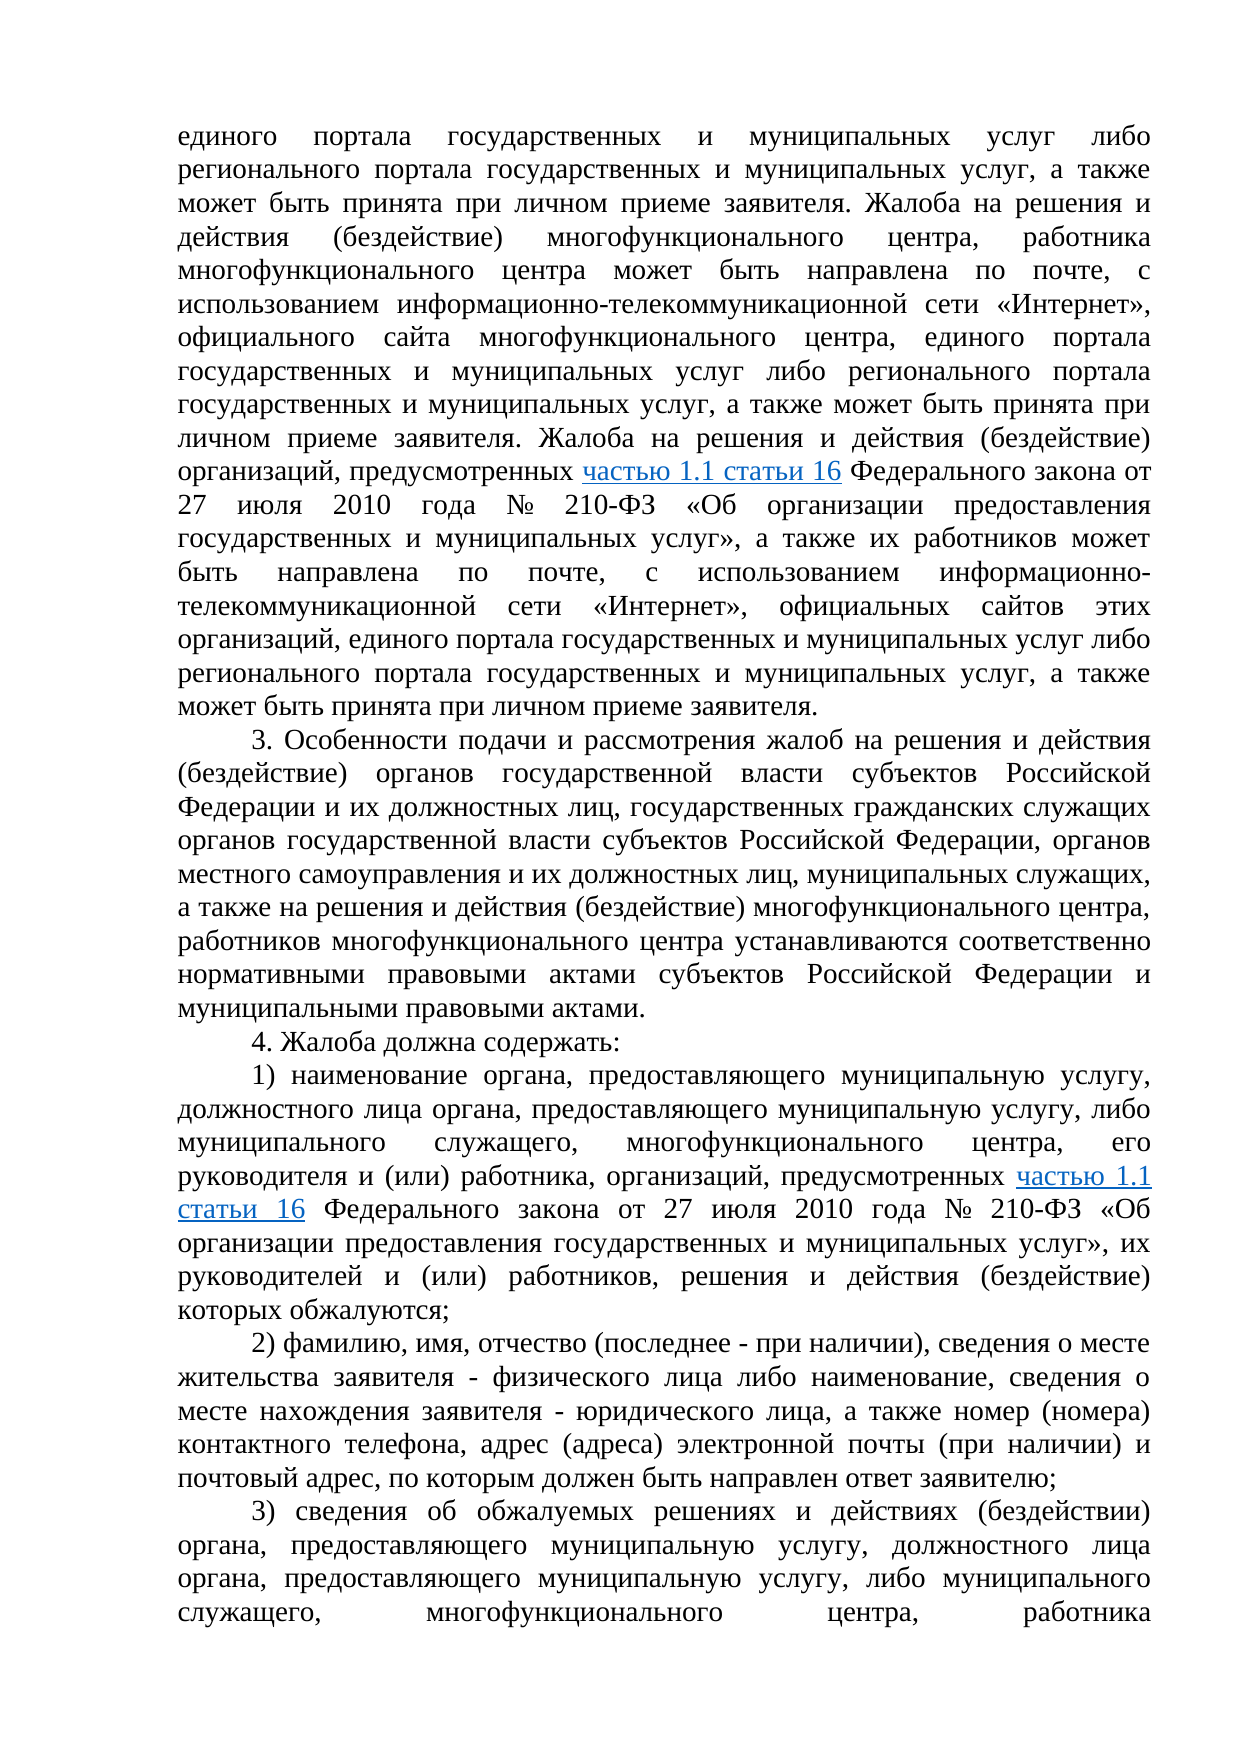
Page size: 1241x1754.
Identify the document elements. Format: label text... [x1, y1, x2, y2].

text 4. Жалоба должна содержать: [177, 1024, 1152, 1057]
text 3. Особенности подачи и рассмотрения жалоб на решения и действия (бездействие) органов государственной власти субъектов Российской Федерации и их должностных лиц, государственных гражданских служащих органов государственной власти субъектов Российской Федерации, органов местного самоуправления и их должностных лиц, муниципальных служащих, а также на решения и действия (бездействие) многофункционального центра, работников многофункционального центра устанавливаются соответственно нормативными правовыми актами субъектов Российской Федерации и муниципальными правовыми актами. [177, 722, 1152, 1024]
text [177, 1493, 1152, 1627]
text 2) фамилию, имя, отчество (последнее - при наличии), сведения о месте жительства заявителя - физического лица либо наименование, сведения о месте нахождения заявителя - юридического лица, а также номер (номера) контактного телефона, адрес (адреса) электронной почты (при наличии) и почтовый адрес, по которым должен быть направлен ответ заявителю; [177, 1326, 1152, 1493]
text 1) наименование органа, предоставляющего муниципальную услугу, должностного лица органа, предоставляющего муниципальную услугу, либо муниципального служащего, многофункционального центра, его руководителя и (или) работника, организаций, предусмотренных частью 1.1 статьи 16 Федерального закона от 27 июля 2010 года № 210-ФЗ «Об организации предоставления государственных и муниципальных услуг», их руководителей и (или) работников, решения и действия (бездействие) которых обжалуются; [177, 1057, 1152, 1326]
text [177, 118, 1152, 722]
